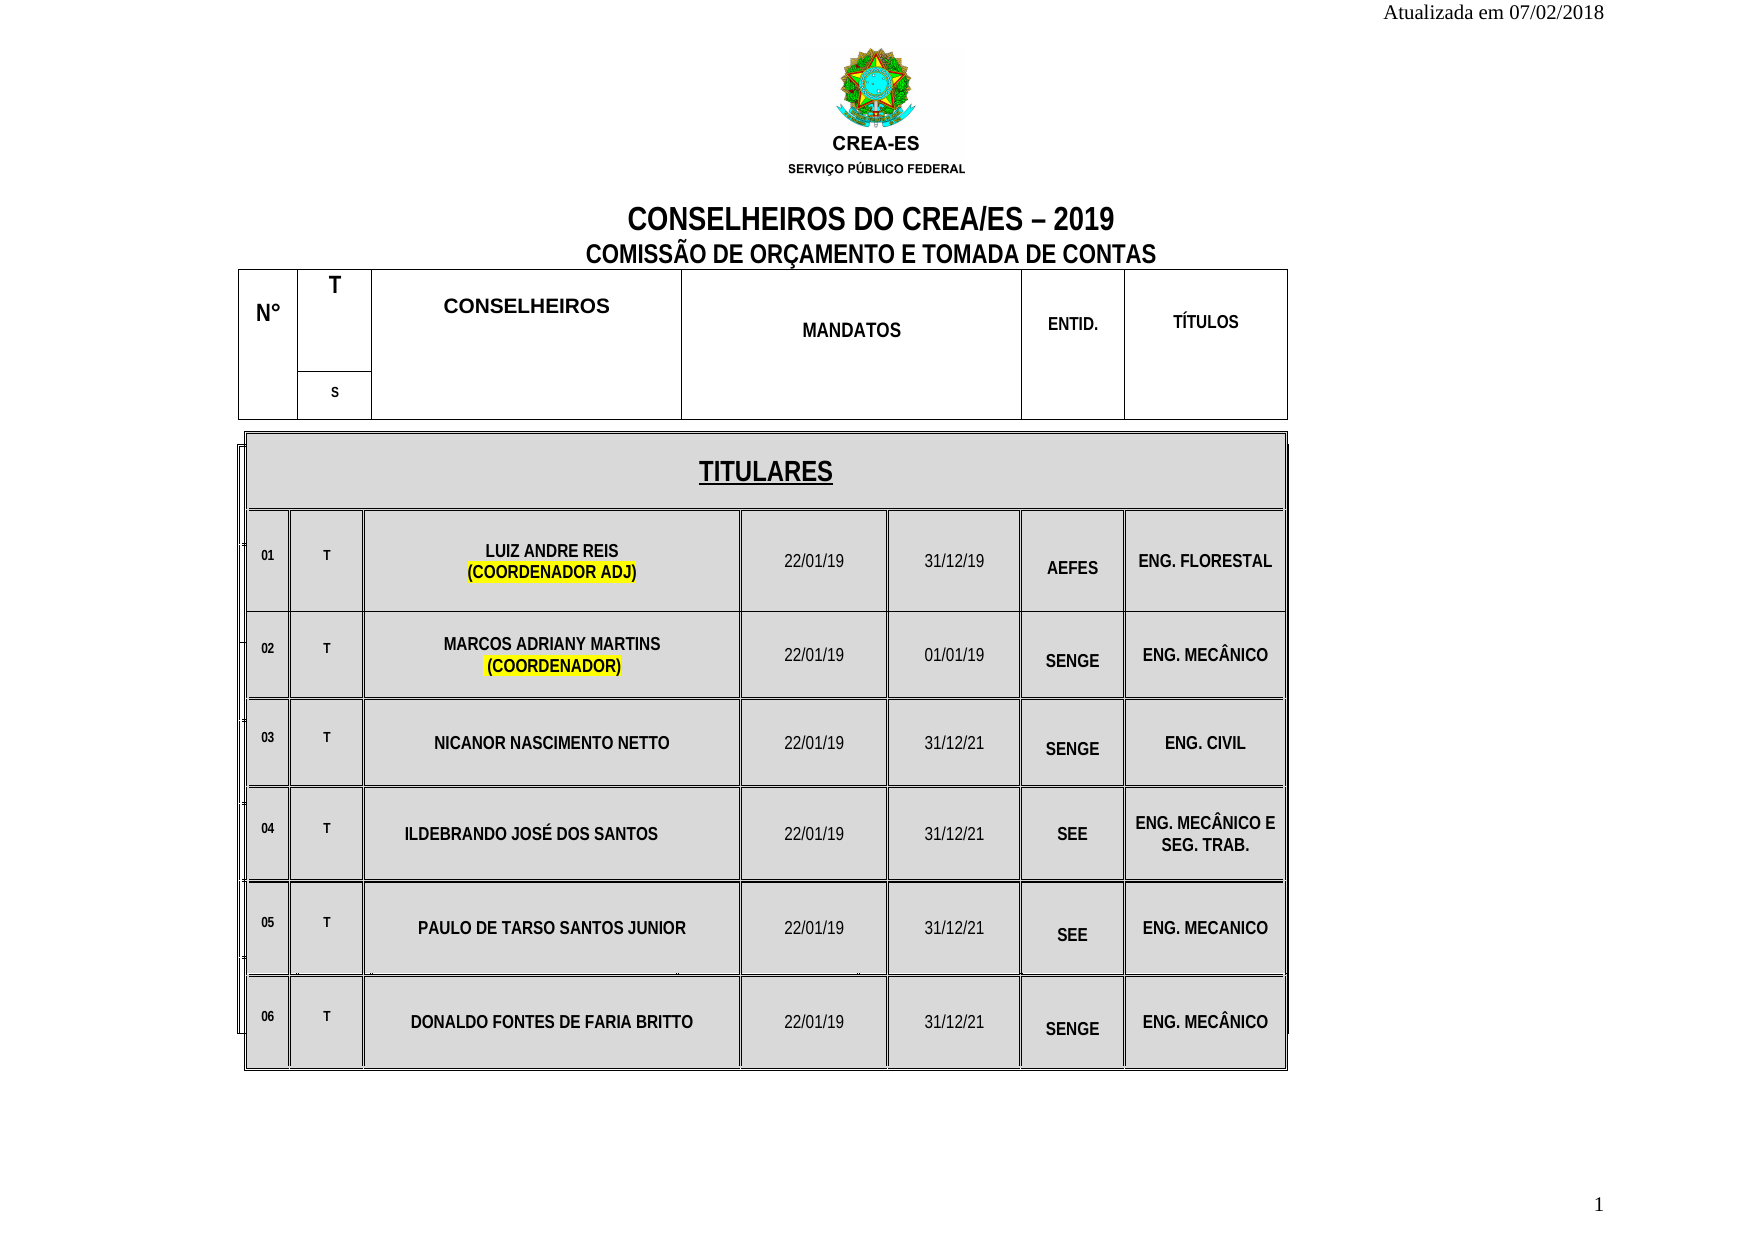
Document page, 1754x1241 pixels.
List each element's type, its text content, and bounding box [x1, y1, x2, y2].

table_cell ENG. MECÂNICO [1124, 974, 1285, 1068]
picture [788, 48, 965, 176]
table_cell 31/12/19 [889, 511, 1019, 611]
table_cell ILDEBRANDO JOSÉ DOS SANTOS [365, 788, 739, 879]
table_header TITULARES [247, 434, 1285, 508]
table_cell [239, 802, 244, 879]
table_cell ENG. CIVIL [1124, 697, 1287, 785]
table_cell AEFES [1022, 511, 1123, 611]
table_cell 22/01/19 [742, 511, 886, 611]
table_cell SEE [1022, 788, 1123, 879]
table_cell SENGE [1022, 612, 1123, 697]
table_cell 22/01/19 [742, 612, 886, 697]
table_cell 03 [246, 697, 290, 785]
table_cell NICANOR NASCIMENTO NETTO [365, 700, 739, 785]
table_cell T [291, 700, 362, 785]
table_cell 31/12/21 [889, 788, 1019, 879]
table_cell [240, 719, 244, 802]
table_cell 22/01/19 [740, 974, 888, 1068]
table_cell LUIZ ANDRE REIS (COORDENADOR ADJ) [365, 511, 739, 611]
table_cell SENGE [1022, 700, 1123, 785]
table_cell 04 [246, 785, 290, 879]
table_cell ENG. FLORESTAL [1124, 508, 1287, 611]
table_cell 22/01/19 [742, 700, 886, 785]
table_cell T [291, 788, 362, 879]
table_cell [239, 879, 244, 956]
table_cell ENG. MECÂNICO E SEG. TRAB. [1124, 785, 1287, 879]
table_cell T [291, 883, 362, 973]
table_cell 31/12/21 [889, 700, 1019, 785]
table_cell 31/12/21 [889, 883, 1019, 973]
table_cell ENG. MECÂNICO [1126, 612, 1285, 697]
table_cell T [291, 612, 362, 697]
table_cell MARCOS ADRIANY MARTINS (COORDENADOR) [365, 612, 739, 697]
table_cell [239, 543, 244, 642]
table_cell PAULO DE TARSO SANTOS JUNIOR [365, 883, 739, 973]
table_cell 31/12/21 [888, 974, 1021, 1068]
table_cell 06 [247, 974, 290, 1068]
table_cell [240, 643, 244, 719]
table_cell 02 [247, 612, 288, 697]
table_cell SENGE [1021, 977, 1124, 1068]
table_cell 01/01/19 [889, 612, 1019, 697]
table_cell T [290, 974, 364, 1068]
table_cell T [291, 511, 362, 611]
table_cell 01 [246, 508, 290, 611]
table_cell 22/01/19 [742, 788, 886, 879]
table_cell ENG. MECANICO [1124, 879, 1287, 973]
table_cell 22/01/19 [742, 883, 886, 973]
table_cell 05 [246, 879, 290, 973]
table_cell SEE [1022, 883, 1123, 973]
table_cell [240, 956, 244, 1032]
table_cell DONALDO FONTES DE FARIA BRITTO [364, 977, 740, 1068]
